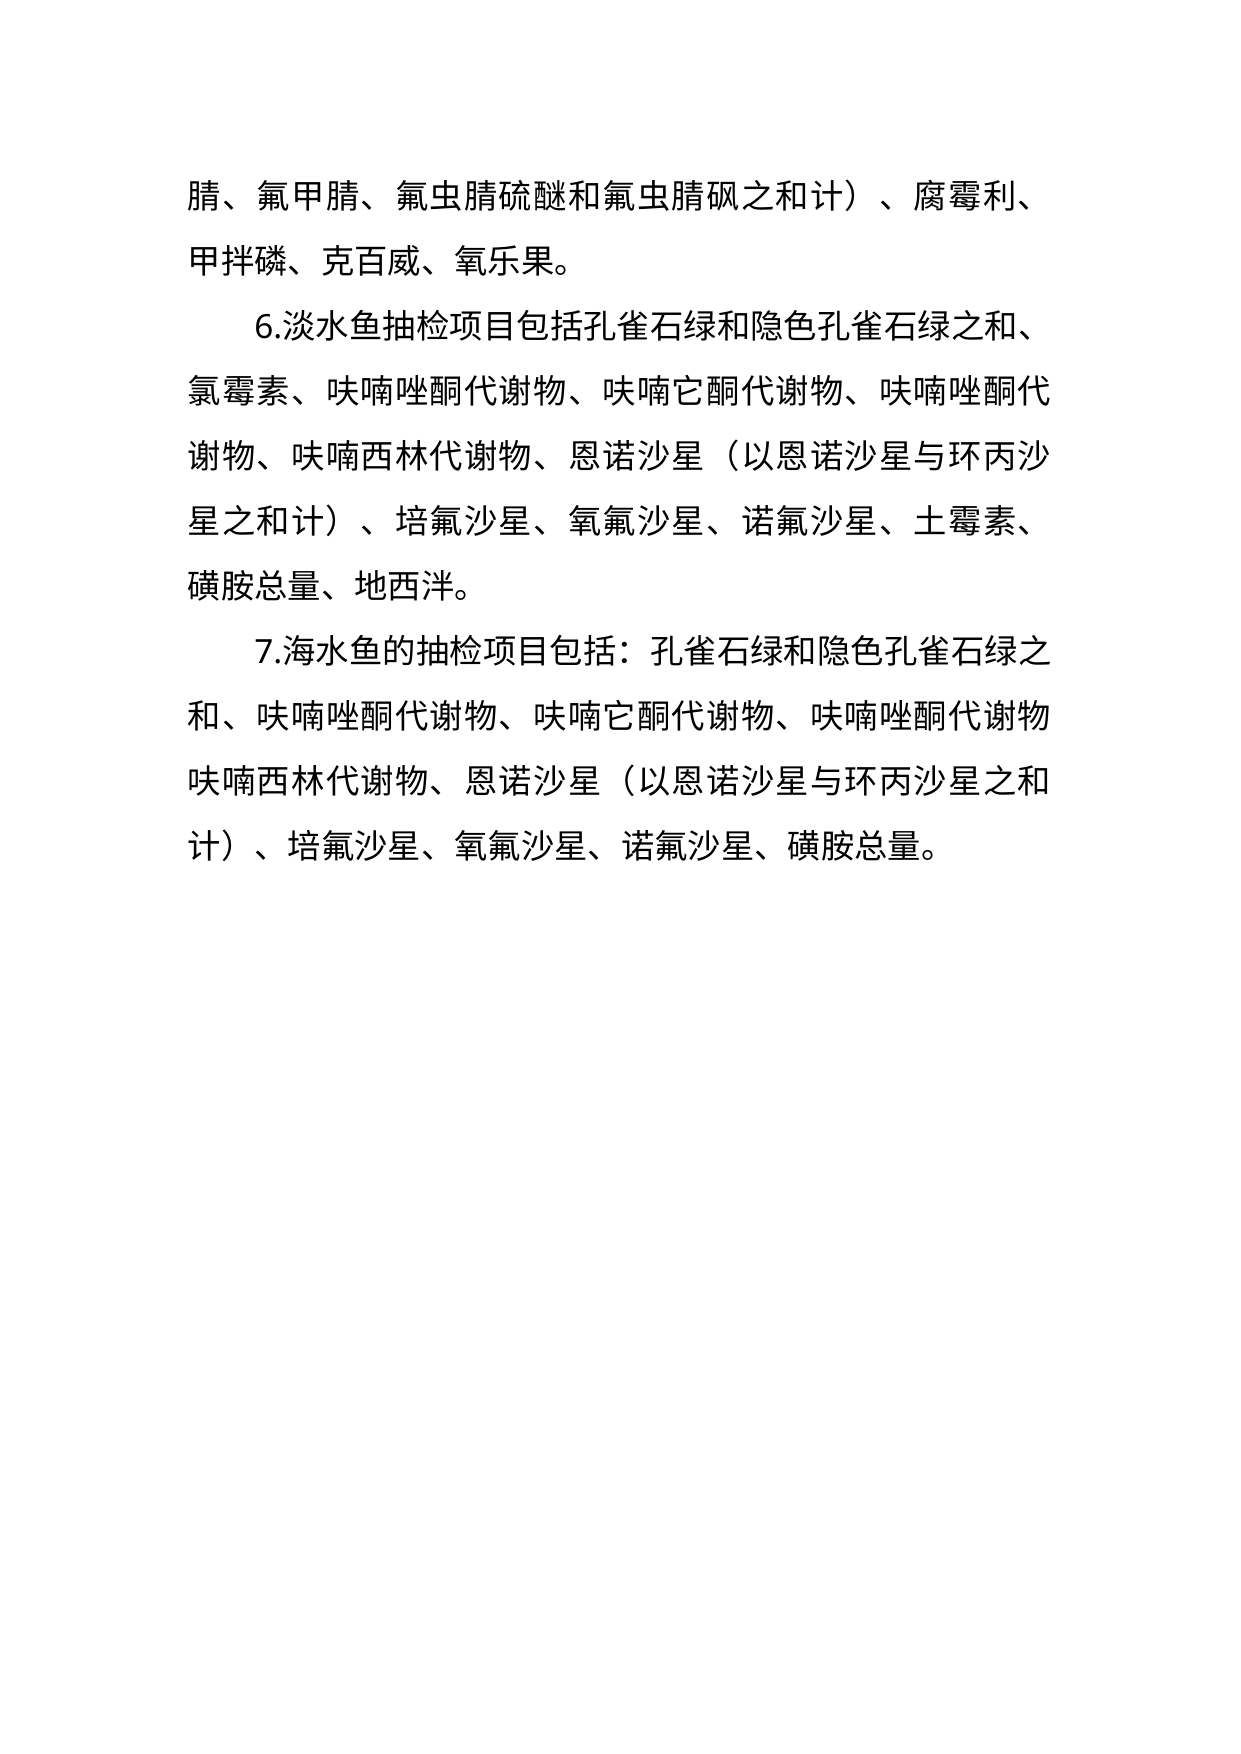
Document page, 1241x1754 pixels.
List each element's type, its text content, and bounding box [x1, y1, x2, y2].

text 6.淡水鱼抽检项目包括孔雀石绿和隐色孔雀石绿之和、氯霉素、呋喃唑酮代谢物、呋喃它酮代谢物、呋喃唑酮代谢物、呋喃西林代谢物、恩诺沙星（以恩诺沙星与环丙沙星之和计）、培氟沙星、氧氟沙星、诺氟沙星、土霉素、磺胺总量、地西泮。 [187, 292, 1053, 617]
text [187, 162, 1053, 292]
text 7.海水鱼的抽检项目包括：孔雀石绿和隐色孔雀石绿之和、呋喃唑酮代谢物、呋喃它酮代谢物、呋喃唑酮代谢物、呋喃西林代谢物、恩诺沙星（以恩诺沙星与环丙沙星之和计）、培氟沙星、氧氟沙星、诺氟沙星、磺胺总量。 [187, 617, 1053, 877]
